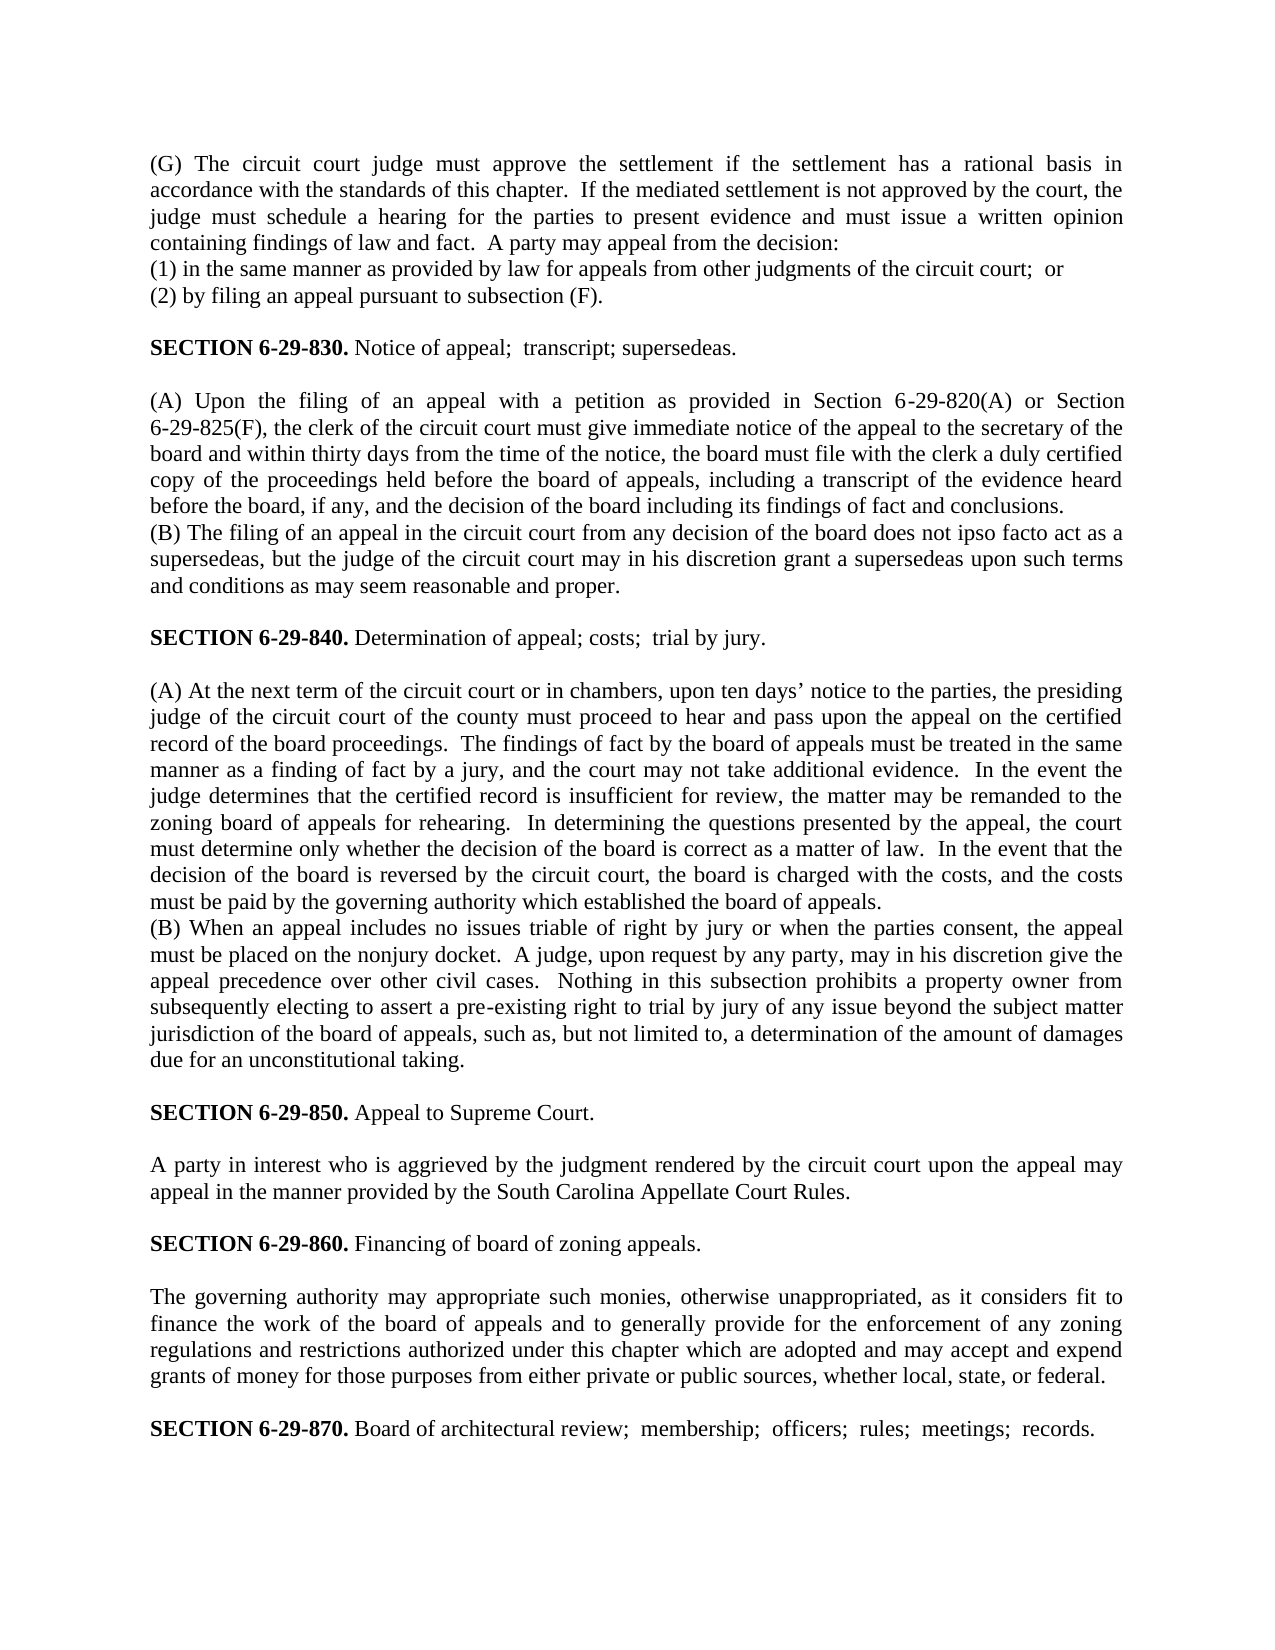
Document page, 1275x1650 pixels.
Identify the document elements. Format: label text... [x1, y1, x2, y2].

text (B) When an appeal includes no issues triable of right by jury or when the parties consent, the appeal must be placed on the nonjury docket. A judge, upon request by any party, may in his discretion give the appeal precedence over other civil cases. Nothing in this subsection prohibits a property owner from subsequently electing to assert a pre-existing right to trial by jury of any issue beyond the subject matter jurisdiction of the board of appeals, such as, but not limited to, a determination of the amount of damages due for an unconstitutional taking. [150, 914, 1125, 1072]
text SECTION 6-29-850. Appeal to Supreme Court. [150, 1099, 1125, 1125]
text (1) in the same manner as provided by law for appeals from other judgments of the circuit court; or [150, 255, 1125, 282]
text (A) At the next term of the circuit court or in chambers, upon ten days’ notice to the parties, the presiding judge of the circuit court of the county must proceed to hear and pass upon the appeal on the certified record of the board proceedings. The findings of fact by the board of appeals must be treated in the same manner as a finding of fact by a jury, and the court may not take additional evidence. In the event the judge determines that the certified record is insufficient for review, the matter may be remanded to the zoning board of appeals for rehearing. In determining the questions presented by the appeal, the court must determine only whether the decision of the board is correct as a matter of law. In the event that the decision of the board is reversed by the circuit court, the board is charged with the costs, and the costs must be paid by the governing authority which established the board of appeals. [150, 677, 1125, 914]
text SECTION 6-29-840. Determination of appeal; costs; trial by jury. [150, 624, 1125, 651]
text SECTION 6-29-830. Notice of appeal; transcript; supersedeas. [150, 334, 1125, 361]
text (B) The filing of an appeal in the circuit court from any decision of the board does not ipso facto act as a supersedeas, but the judge of the circuit court may in his discretion grant a supersedeas upon such terms and conditions as may seem reasonable and proper. [150, 519, 1125, 598]
text (A) Upon the filing of an appeal with a petition as provided in Section 6-29-820(A) or Section 6-29-825(F), the clerk of the circuit court must give immediate notice of the appeal to the secretary of the board and within thirty days from the time of the notice, the board must file with the clerk a duly certified copy of the proceedings held before the board of appeals, including a transcript of the evidence heard before the board, if any, and the decision of the board including its findings of fact and conclusions. [150, 387, 1125, 519]
text (2) by filing an appeal pursuant to subsection (F). [150, 282, 1125, 308]
text (G) The circuit court judge must approve the settlement if the settlement has a rational basis in accordance with the standards of this chapter. If the mediated settlement is not approved by the court, the judge must schedule a hearing for the parties to present evidence and must issue a written opinion containing findings of law and fact. A party may appeal from the decision: [150, 150, 1125, 255]
text SECTION 6-29-870. Board of architectural review; membership; officers; rules; meetings; records. [150, 1415, 1125, 1441]
text SECTION 6-29-860. Financing of board of zoning appeals. [150, 1231, 1125, 1257]
text The governing authority may appropriate such monies, otherwise unappropriated, as it considers fit to finance the work of the board of appeals and to generally provide for the enforcement of any zoning regulations and restrictions authorized under this chapter which are adopted and may accept and expend grants of money for those purposes from either private or public sources, whether local, state, or federal. [150, 1283, 1125, 1389]
text A party in interest who is aggrieved by the judgment rendered by the circuit court upon the appeal may appeal in the manner provided by the South Carolina Appellate Court Rules. [150, 1151, 1125, 1204]
